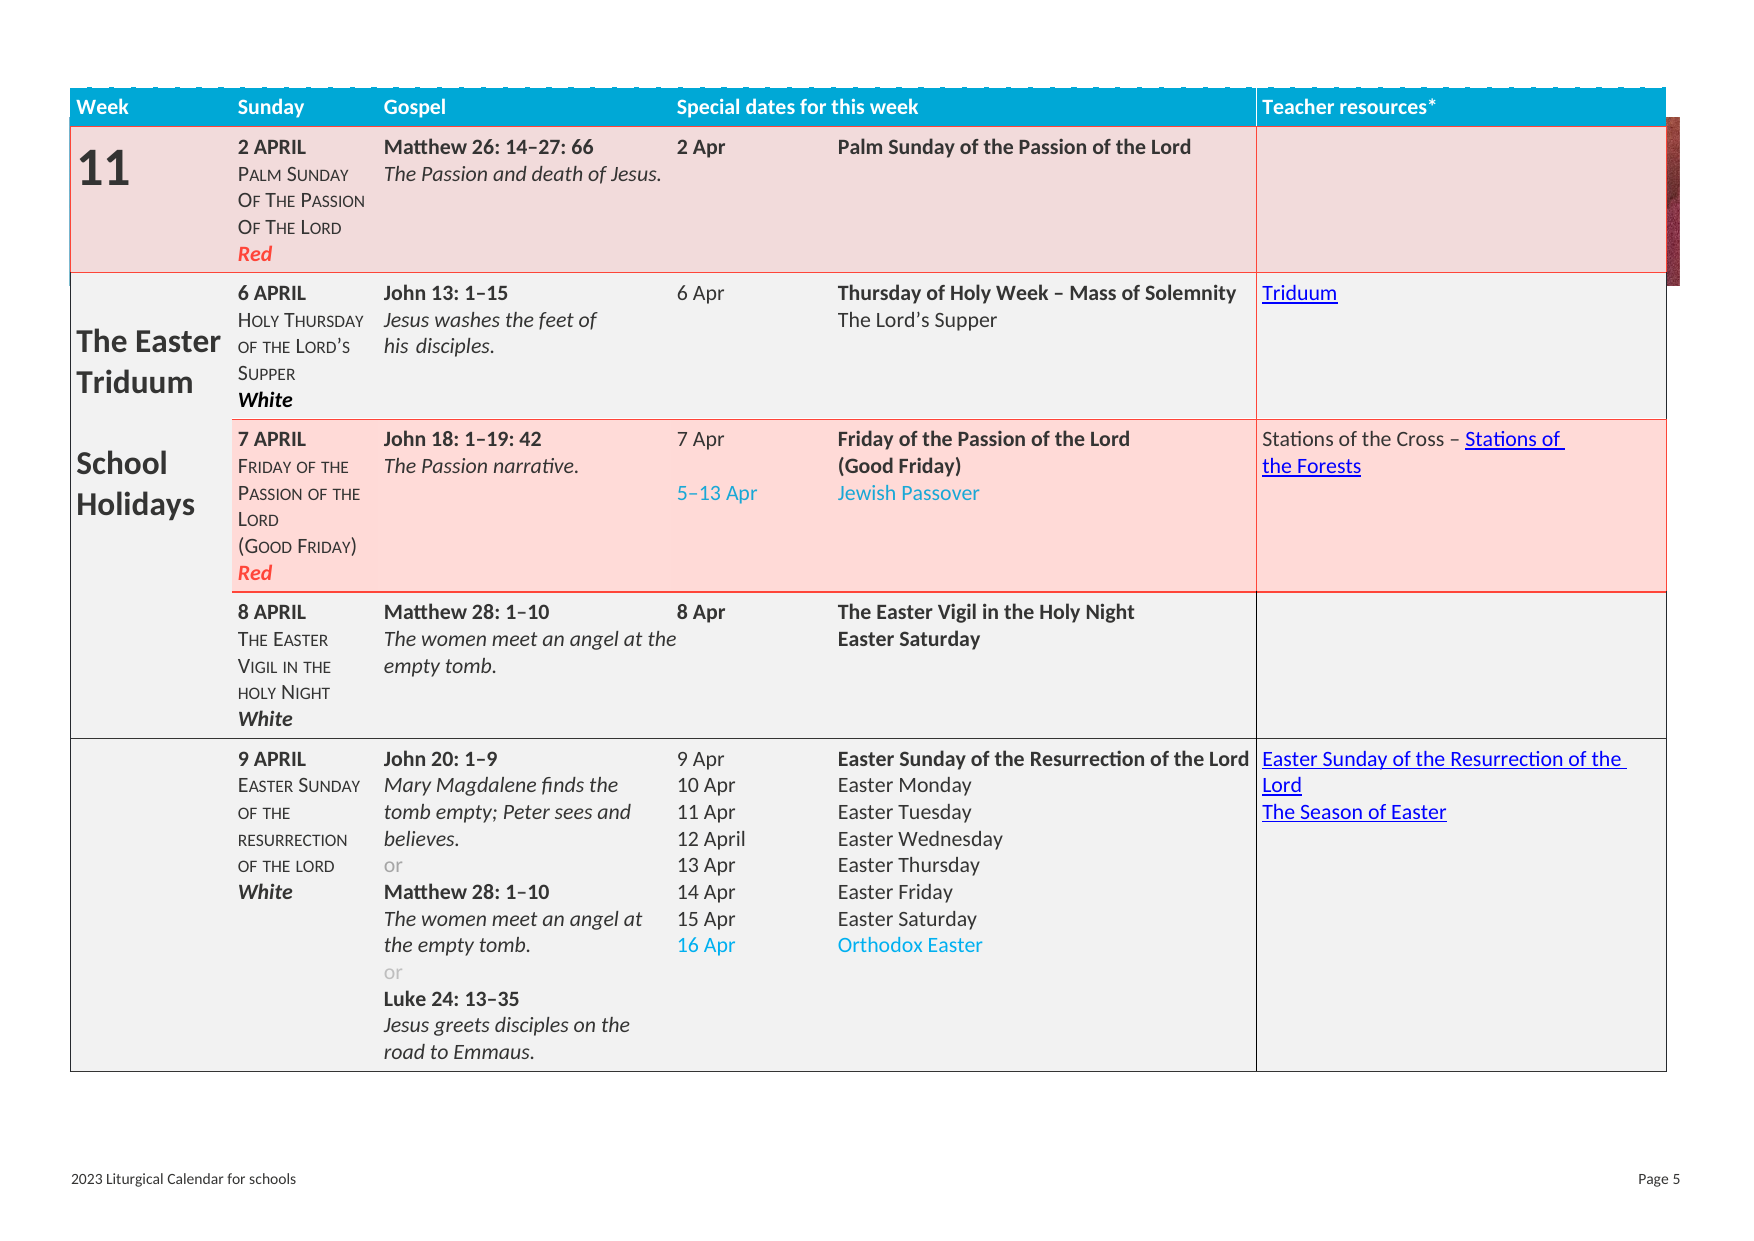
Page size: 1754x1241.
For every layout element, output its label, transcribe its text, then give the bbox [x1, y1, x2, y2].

table_cell Stations of the Cross – Stations of the Forests [1257, 420, 1666, 591]
table_cell John 13: 1–15 Jesus washes the feet of his disciples. [378, 273, 671, 418]
table_cell [1257, 127, 1666, 272]
table_cell Friday of the Passion of the Lord (Good Friday) Jewish Passover [832, 420, 1256, 591]
table_cell The Easter Vigil in the Holy Night Easter Saturday [832, 593, 1256, 738]
table_cell 2 APRIL Palm Sunday Of The Passion Of The Lord Red [232, 127, 378, 272]
table_cell Matthew 28: 1–10 The women meet an angel at the empty tomb. [378, 593, 671, 738]
table_cell 8 Apr [671, 593, 832, 738]
table_cell 8 APRIL The Easter Vigil in the holy Night White [232, 593, 378, 738]
table_cell Triduum [1257, 273, 1666, 418]
table_cell 9 Apr 10 Apr 11 Apr 12 April 13 Apr 14 Apr 15 Apr 16 Apr [671, 739, 832, 1071]
table_cell 6 APRIL Holy Thursday of the Lord’s Supper White [232, 273, 378, 418]
table_cell Thursday of Holy Week – Mass of Solemnity The Lord’s Supper [832, 273, 1256, 418]
table_cell [1257, 593, 1666, 738]
table_cell 2 Apr [671, 127, 832, 272]
table_cell 9 APRIL Easter Sunday of the resurrection of the lord White [232, 739, 378, 1071]
table_cell Easter Sunday of the Resurrection of the Lord The Season of Easter [1257, 739, 1666, 1071]
table_header Teacher resources* [1257, 87, 1666, 126]
table_header Special dates for this week [671, 87, 1256, 126]
table_cell Matthew 26: 14–27: 66 The Passion and death of Jesus. [378, 127, 671, 272]
table_cell John 20: 1–9 Mary Magdalene finds the tomb empty; Peter sees and believes. or Matthew 28: 1–10 The women meet an angel at the empty tomb. or Luke 24: 13–35 Jesus greets disciples on the road to Emmaus. [378, 739, 671, 1071]
table_cell The Easter Triduum School Holidays [71, 273, 232, 738]
table_header Week [70, 87, 232, 126]
table_cell 11 [71, 127, 232, 272]
table_cell 7 Apr 5–13 Apr [671, 420, 832, 591]
table_cell Palm Sunday of the Passion of the Lord [832, 127, 1256, 272]
table_cell 7 APRIL Friday of the Passion of the Lord (Good Friday) Red [232, 420, 378, 591]
table_cell [71, 739, 232, 1071]
table_cell Easter Sunday of the Resurrection of the Lord Easter Monday Easter Tuesday Easter Wednesday Easter Thursday Easter Friday Easter Saturday Orthodox Easter [832, 739, 1256, 1071]
picture [1667, 117, 1680, 286]
table_header Gospel [378, 87, 671, 126]
table_cell John 18: 1–19: 42 The Passion narrative. [378, 420, 671, 591]
table_cell 6 Apr [671, 273, 832, 418]
table_header Sunday [232, 87, 378, 126]
